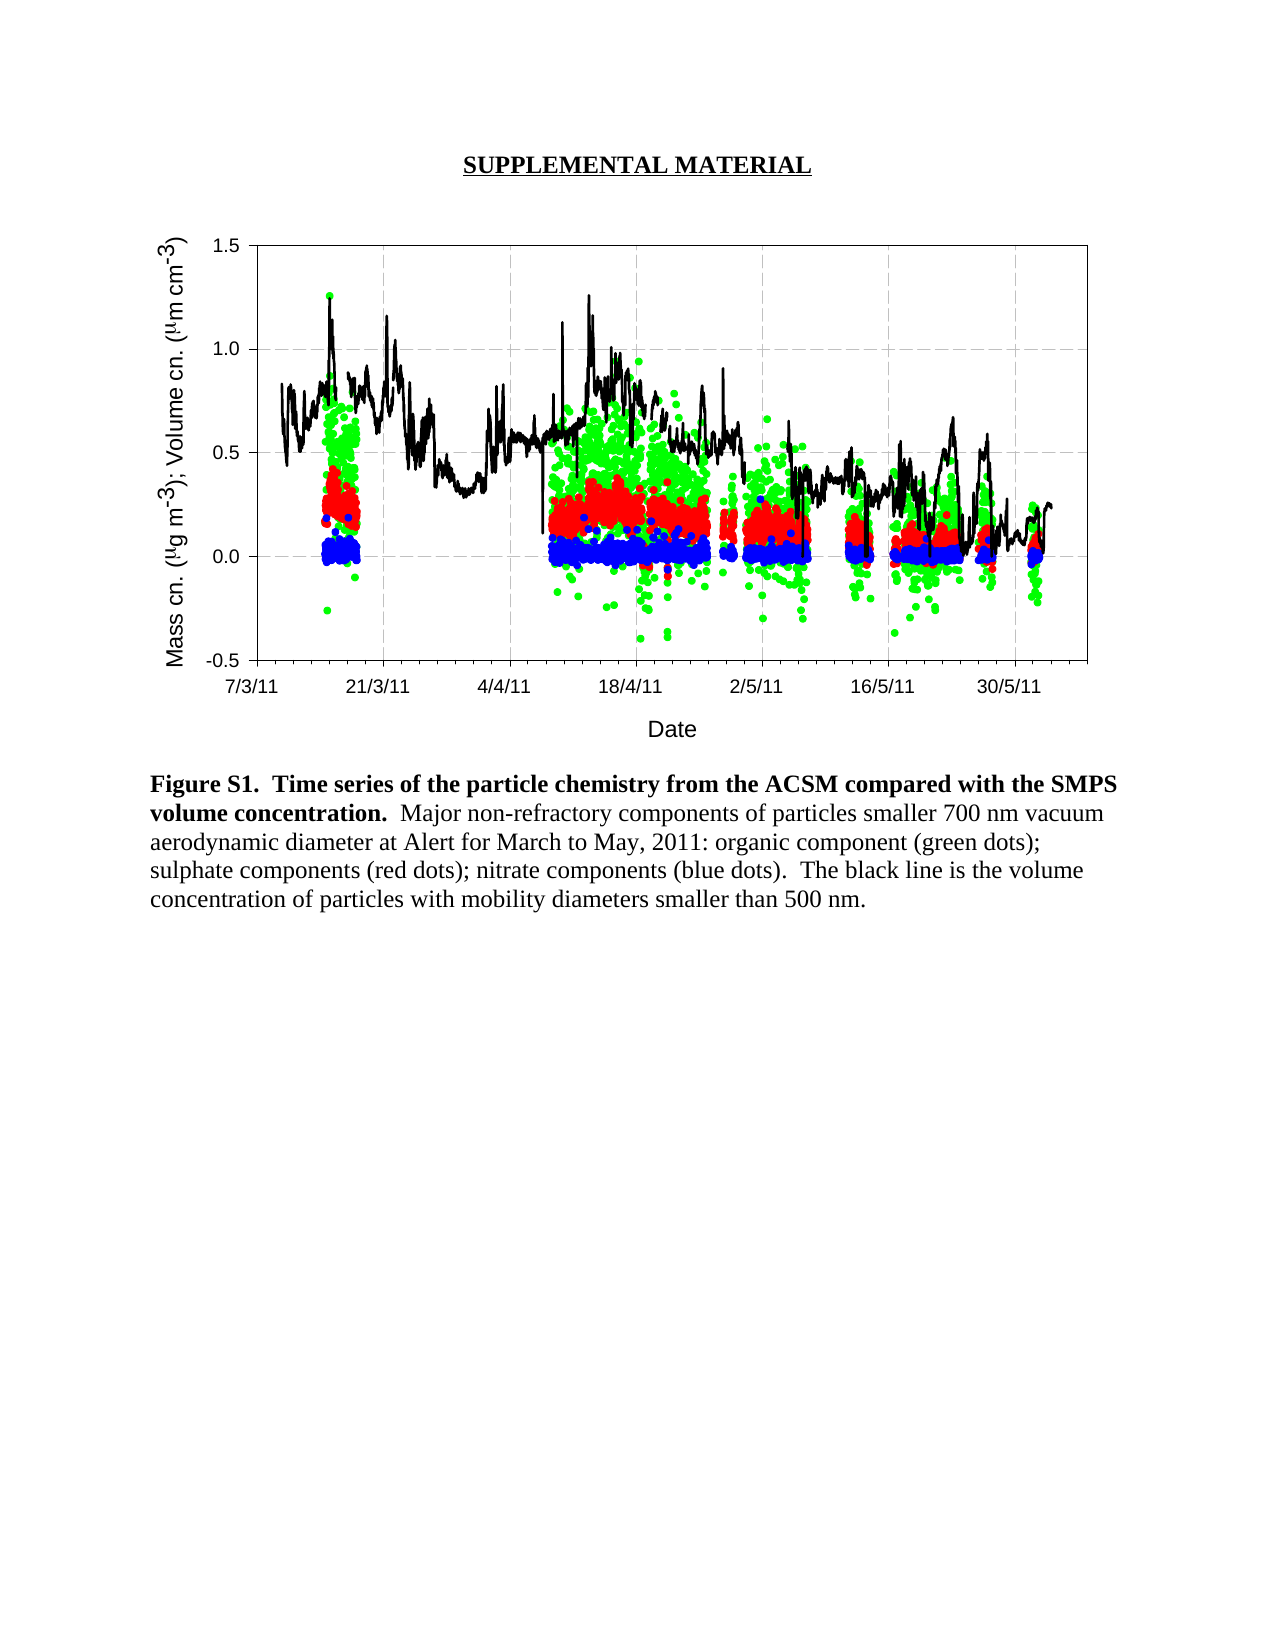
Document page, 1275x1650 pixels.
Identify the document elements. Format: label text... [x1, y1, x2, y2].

text Supplemental Material [150, 150, 1125, 179]
text Figure S1. Time series of the particle chemistry from the ACSM compared with the SMPS volume concentration. Major non-refractory components of particles smaller 700 nm vacuum aerodynamic diameter at Alert for March to May, 2011: organic component (green dots); sulphate components (red dots); nitrate components (blue dots). The black line is the volume concentration of particles with mobility diameters smaller than 500 nm. [150, 769, 1125, 913]
